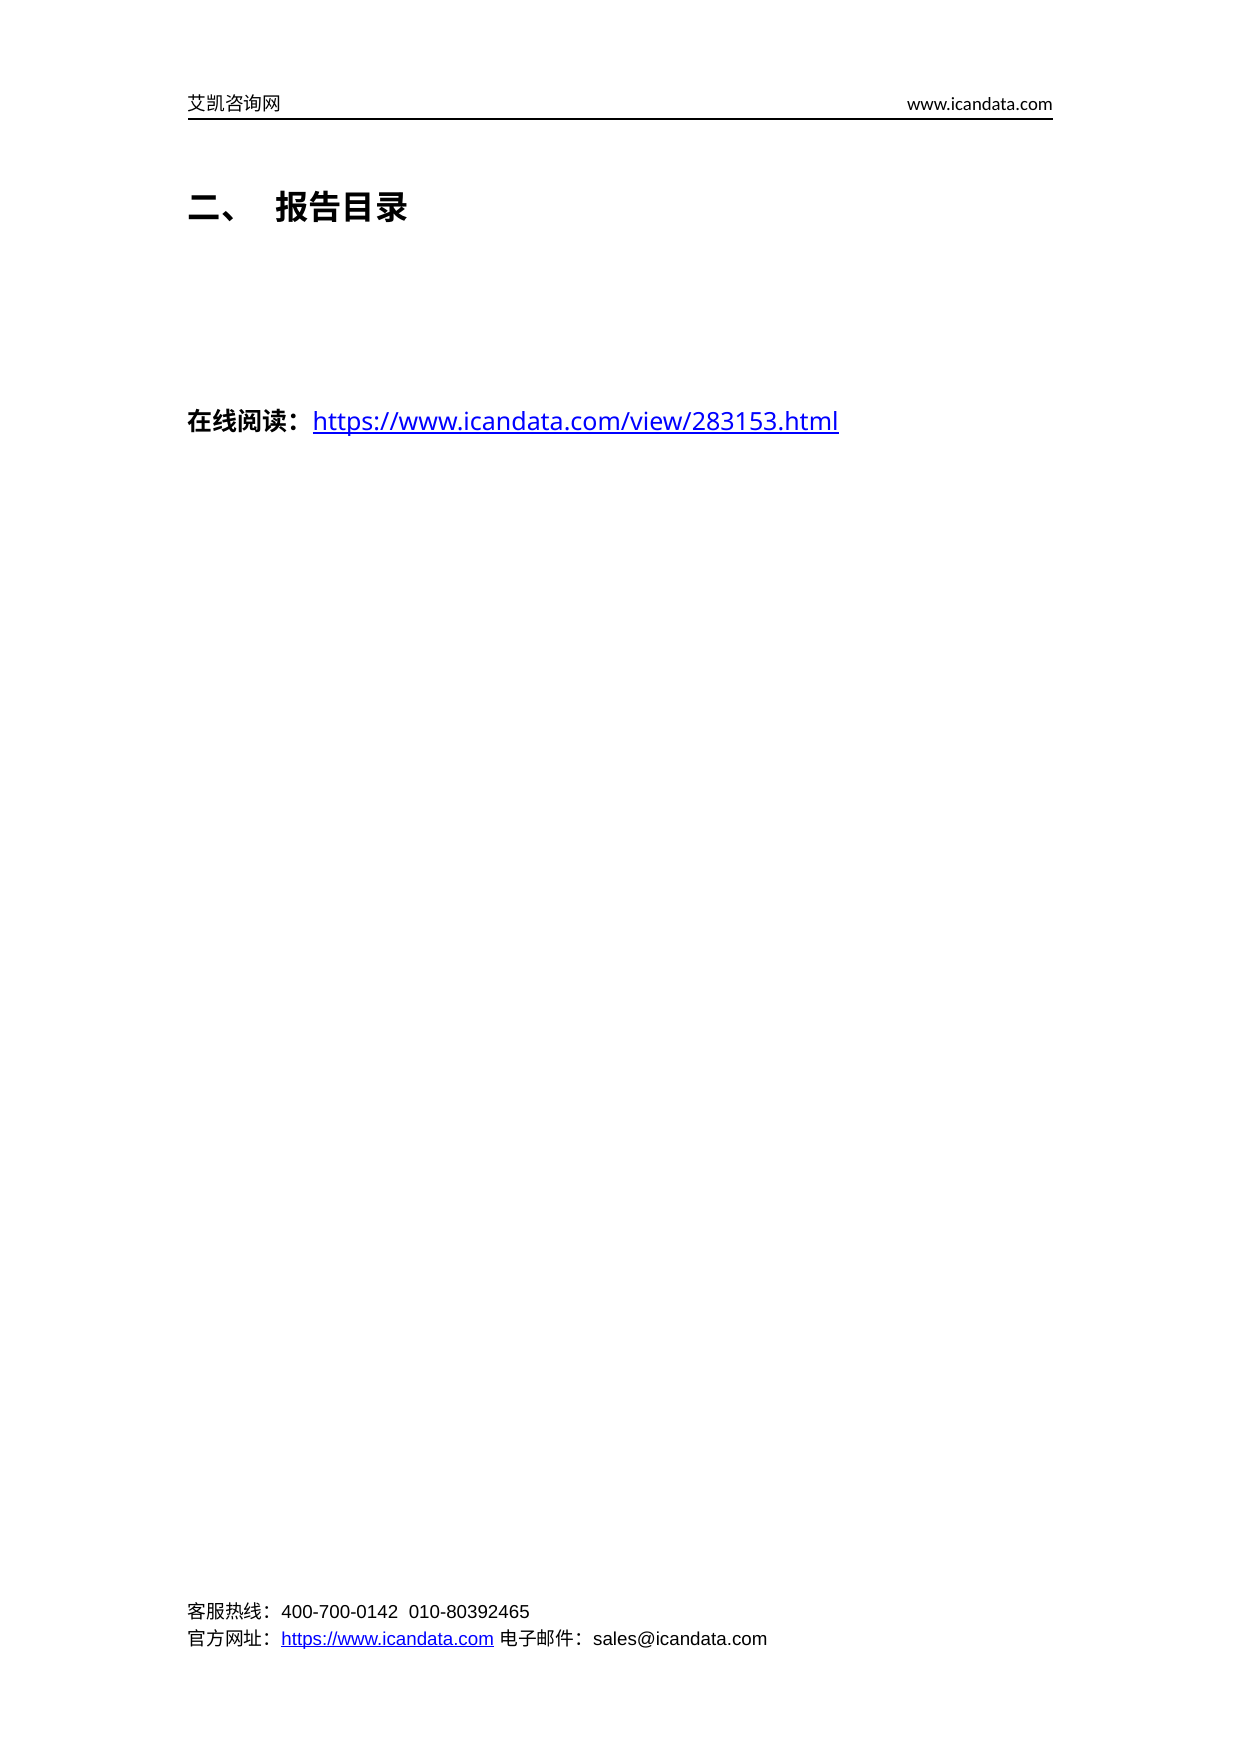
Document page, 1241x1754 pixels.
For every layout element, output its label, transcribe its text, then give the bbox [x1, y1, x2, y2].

text 在线阅读：https://www.icandata.com/view/283153.html [187, 387, 1053, 452]
subtitle 报告目录 [187, 172, 1053, 237]
